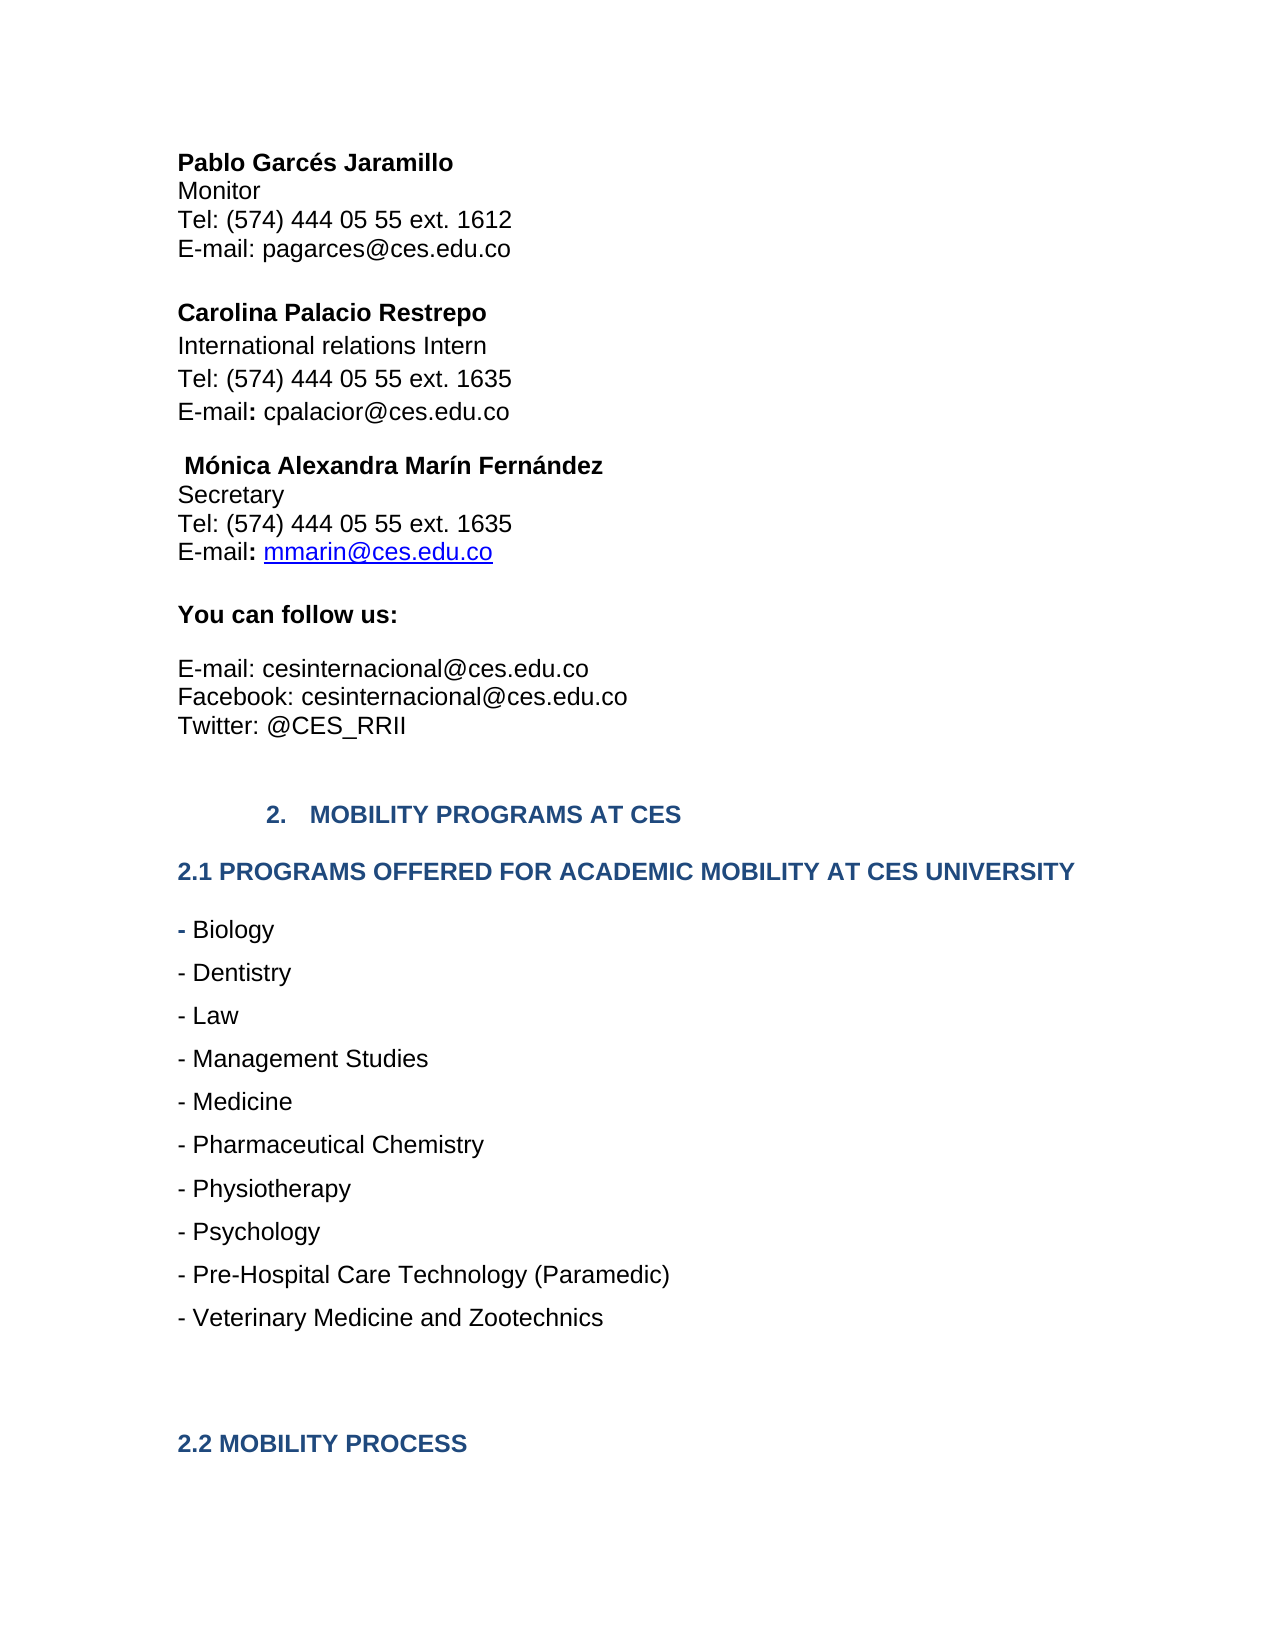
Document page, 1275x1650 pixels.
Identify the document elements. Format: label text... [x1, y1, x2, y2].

text Pablo Garcés Jaramillo Monitor Tel: (574) 444 05 55 ext. 1612 E-mail: pagarces@ces.edu.co Esta dirección de correo electrónico está protegida contra spambots. Usted necesita tener Javascript activado para poder verla. [177, 148, 1098, 263]
text Mónica Alexandra Marín Fernández Secretary Tel: (574) 444 05 55 ext. 1635 E-mail: mmarin@ces.edu.co Esta dirección de correo electrónico está protegida contra spambots. Usted necesita tener Javascript activado para poder verla. Esta dirección de correo electrónico está protegida contra spambots. Usted necesita tener Javascript activado para poder verla. [177, 451, 1098, 566]
text You can follow us: [177, 600, 1098, 628]
text E-mail: cesinternacional@ces.edu.co Esta dirección de correo electrónico está protegida contra spambots. Usted necesita tener Javascript activado para poder verla. Facebook: cesinternacional@ces.edu.co Esta dirección de correo electrónico está protegida contra spambots. Usted necesita tener Javascript activado para poder verla. Twitter: @CES_RRII [177, 653, 1098, 740]
text 2.1 PROGRAMS OFFERED FOR ACADEMIC MOBILITY AT CES UNIVERSITY [177, 857, 1098, 886]
text - Management Studies - Medicine [177, 1044, 1098, 1116]
text 2.2 MOBILITY PROCESS [177, 1429, 1098, 1457]
text - Biology [177, 915, 1098, 943]
text - Pre-Hospital Care Technology (Paramedic) - Veterinary Medicine and Zootechnics [177, 1260, 1098, 1332]
text - Pharmaceutical Chemistry [177, 1130, 1098, 1159]
list MOBILITY PROGRAMS AT CES [266, 800, 1098, 828]
text - Physiotherapy [177, 1173, 1098, 1202]
text Carolina Palacio Restrepo International relations Intern Tel: (574) 444 05 55 ext. 1635 E-mail: cpalacior@ces.edu.co Esta dirección de correo electrónico está protegida contra spambots. Usted necesita tener Javascript activado para poder verla. Esta dirección de correo electrónico está protegida contra spambots. Usted necesita tener Javascript activado para poder verla. [177, 265, 1098, 426]
text - Psychology [177, 1217, 1098, 1245]
text - Dentistry - Law [177, 958, 1098, 1030]
